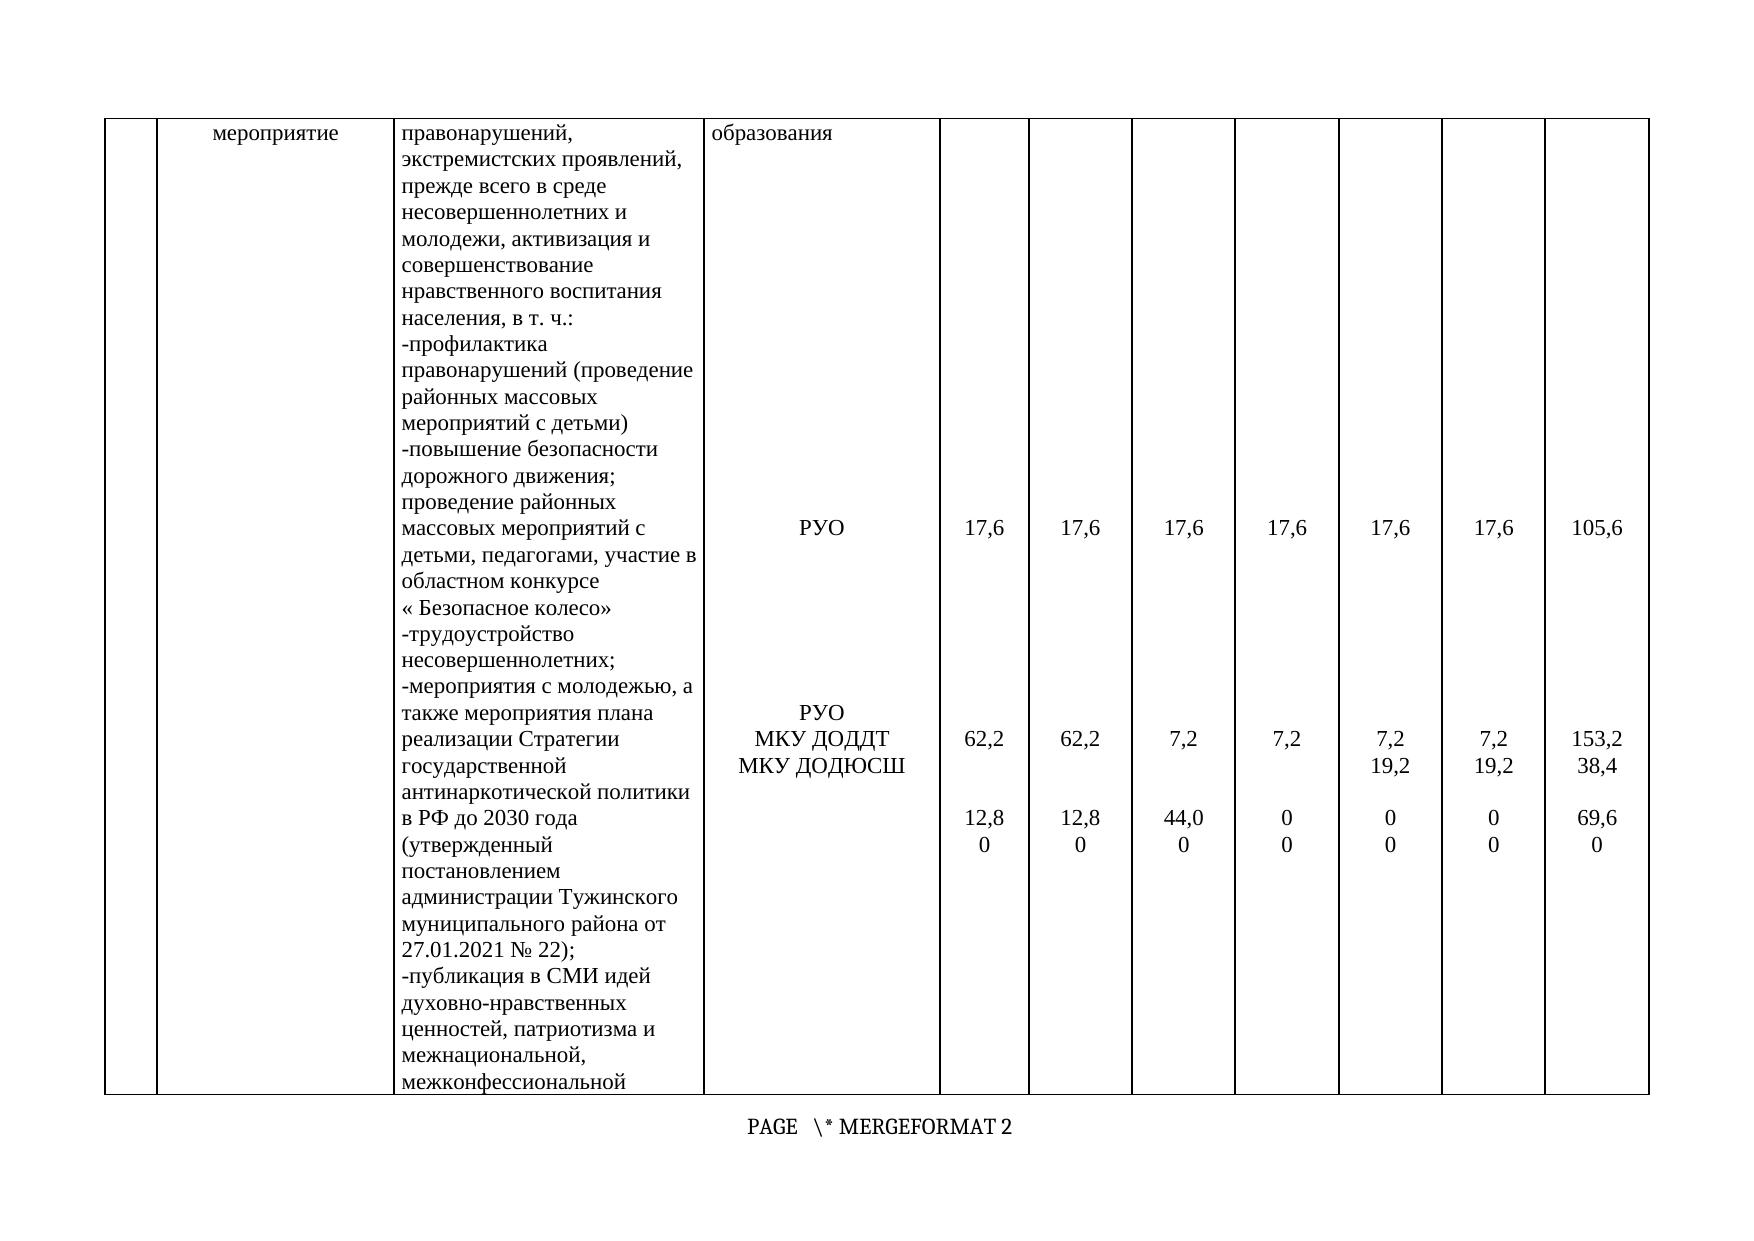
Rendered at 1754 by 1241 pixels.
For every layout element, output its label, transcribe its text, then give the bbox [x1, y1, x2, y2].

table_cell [395, 119, 703, 1094]
table_cell 4 [106, 119, 156, 1094]
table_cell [158, 119, 393, 1094]
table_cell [1030, 119, 1131, 1094]
table_cell 24,8 17,6 7,2 0 0 [1236, 119, 1338, 1094]
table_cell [1443, 119, 1544, 1094]
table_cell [705, 119, 939, 1094]
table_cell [1546, 119, 1648, 1094]
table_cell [941, 119, 1028, 1094]
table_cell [1340, 119, 1441, 1094]
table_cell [1133, 119, 1234, 1094]
